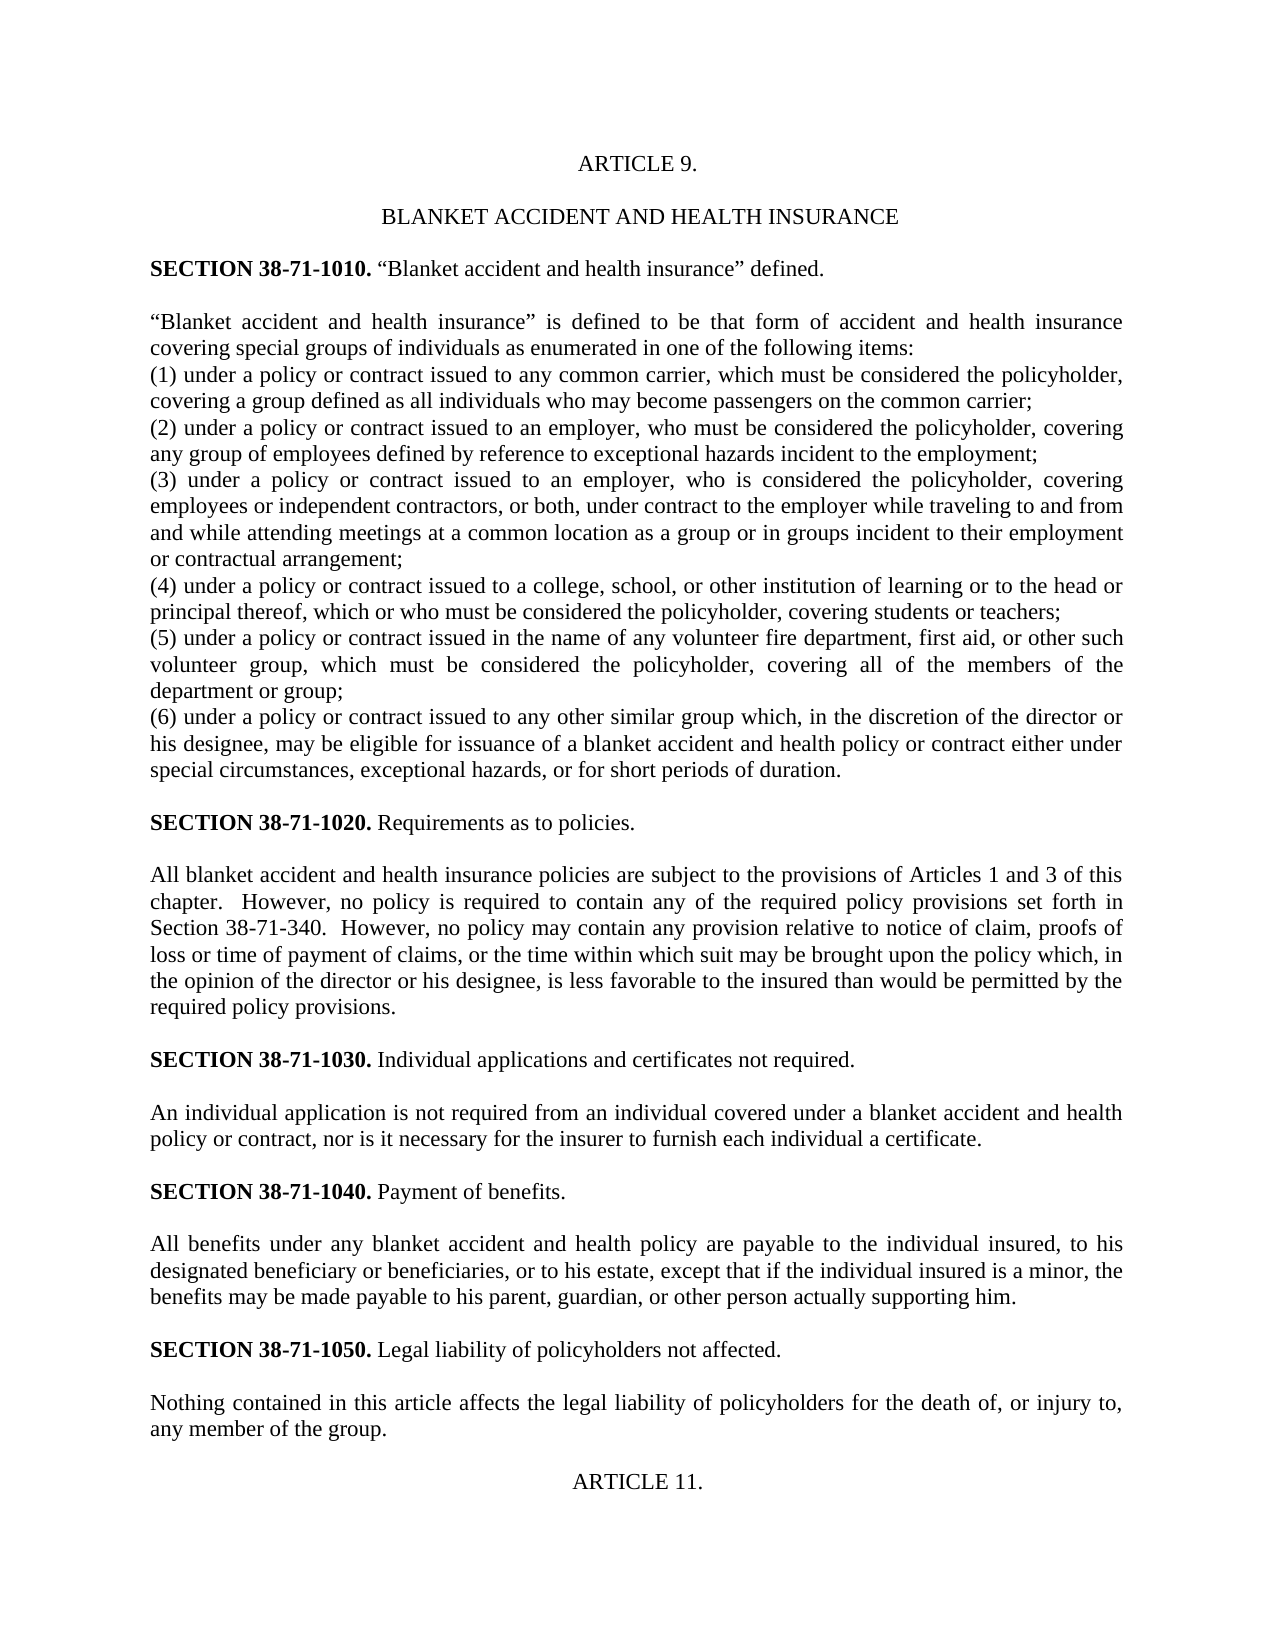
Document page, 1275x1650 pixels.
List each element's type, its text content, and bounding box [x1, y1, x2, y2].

text SECTION 38-71-1030. Individual applications and certificates not required. [150, 1046, 1125, 1072]
text SECTION 38-71-1040. Payment of benefits. [150, 1178, 1125, 1204]
text All blanket accident and health insurance policies are subject to the provisions of Articles 1 and 3 of this chapter. However, no policy is required to contain any of the required policy provisions set forth in Section 38-71-340. However, no policy may contain any provision relative to notice of claim, proofs of loss or time of payment of claims, or the time within which suit may be brought upon the policy which, in the opinion of the director or his designee, is less favorable to the insured than would be permitted by the required policy provisions. [150, 862, 1125, 1020]
text (5) under a policy or contract issued in the name of any volunteer fire department, first aid, or other such volunteer group, which must be considered the policyholder, covering all of the members of the department or group; [150, 624, 1125, 703]
text (1) under a policy or contract issued to any common carrier, which must be considered the policyholder, covering a group defined as all individuals who may become passengers on the common carrier; [150, 361, 1125, 413]
text “Blanket accident and health insurance” is defined to be that form of accident and health insurance covering special groups of individuals as enumerated in one of the following items: [150, 308, 1125, 361]
text (3) under a policy or contract issued to an employer, who is considered the policyholder, covering employees or independent contractors, or both, under contract to the employer while traveling to and from and while attending meetings at a common location as a group or in groups incident to their employment or contractual arrangement; [150, 466, 1125, 572]
text SECTION 38-71-1010. “Blanket accident and health insurance” defined. [150, 255, 1125, 282]
text ARTICLE 9. [150, 150, 1125, 176]
text An individual application is not required from an individual covered under a blanket accident and health policy or contract, nor is it necessary for the insurer to furnish each individual a certificate. [150, 1099, 1125, 1151]
text ARTICLE 11. [150, 1468, 1125, 1494]
text Nothing contained in this article affects the legal liability of policyholders for the death of, or injury to, any member of the group. [150, 1389, 1125, 1441]
text (2) under a policy or contract issued to an employer, who must be considered the policyholder, covering any group of employees defined by reference to exceptional hazards incident to the employment; [150, 413, 1125, 466]
text (6) under a policy or contract issued to any other similar group which, in the discretion of the director or his designee, may be eligible for issuance of a blanket accident and health policy or contract either under special circumstances, exceptional hazards, or for short periods of duration. [150, 703, 1125, 782]
text (4) under a policy or contract issued to a college, school, or other institution of learning or to the head or principal thereof, which or who must be considered the policyholder, covering students or teachers; [150, 572, 1125, 624]
text All benefits under any blanket accident and health policy are payable to the individual insured, to his designated beneficiary or beneficiaries, or to his estate, except that if the individual insured is a minor, the benefits may be made payable to his parent, guardian, or other person actually supporting him. [150, 1231, 1125, 1309]
text BLANKET ACCIDENT AND HEALTH INSURANCE [150, 203, 1125, 229]
text SECTION 38-71-1020. Requirements as to policies. [150, 809, 1125, 835]
text SECTION 38-71-1050. Legal liability of policyholders not affected. [150, 1336, 1125, 1362]
